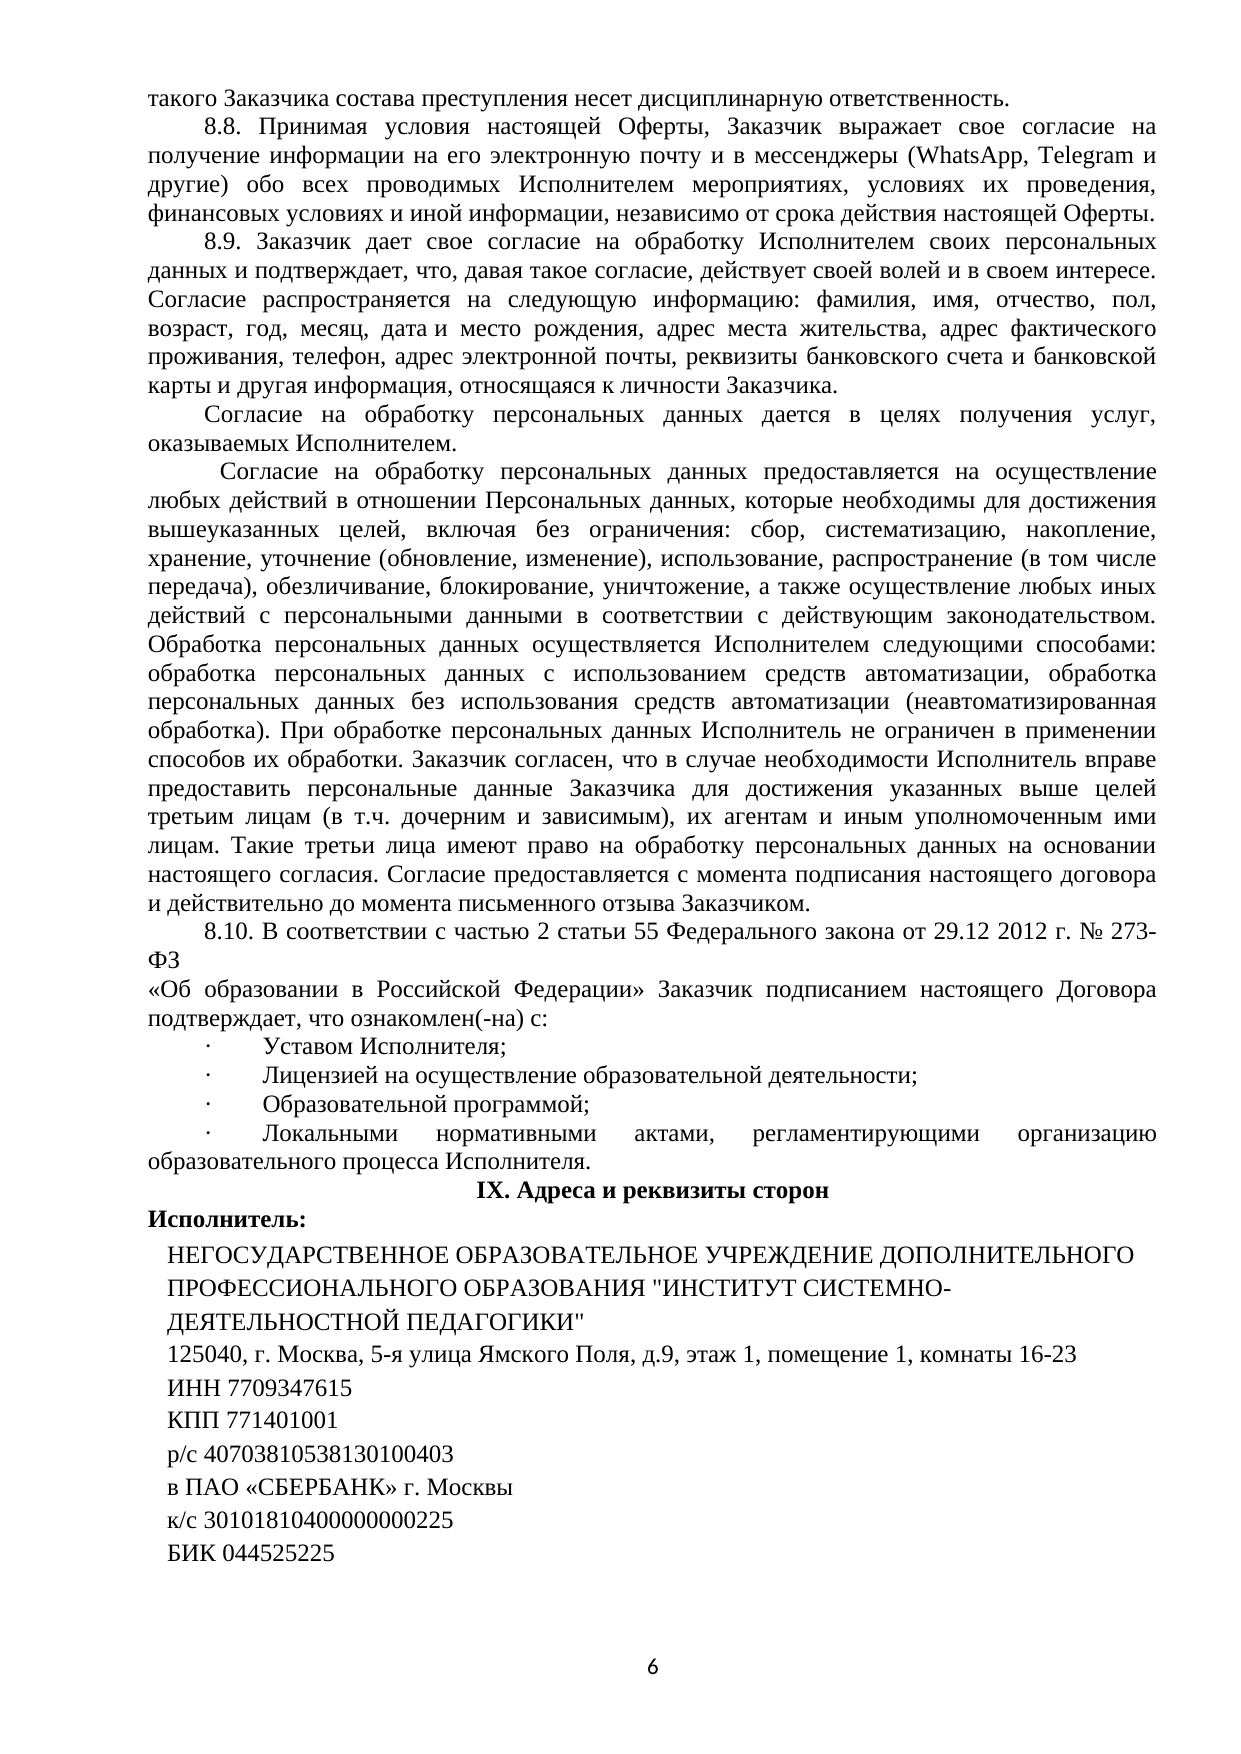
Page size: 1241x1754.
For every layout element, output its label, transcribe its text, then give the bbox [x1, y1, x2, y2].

text Согласие на обработку персональных данных предоставляется на осуществление любых действий в отношении Персональных данных, которые необходимы для достижения вышеуказанных целей, включая без ограничения: сбор, систематизацию, накопление, хранение, уточнение (обновление, изменение), использование, распространение (в том числе передача), обезличивание, блокирование, уничтожение, а также осуществление любых иных действий с персональными данными в соответствии с действующим законодательством. Обработка персональных данных осуществляется Исполнителем следующими способами: обработка персональных данных с использованием средств автоматизации, обработка персональных данных без использования средств автоматизации (неавтоматизированная обработка). При обработке персональных данных Исполнитель не ограничен в применении способов их обработки. Заказчик согласен, что в случае необходимости Исполнитель вправе предоставить персональные данные Заказчика для достижения указанных выше целей третьим лицам (в т.ч. дочерним и зависимым), их агентам и иным уполномоченным ими лицам. Такие третьи лица имеют право на обработку персональных данных на основании настоящего согласия. Согласие предоставляется с момента подписания настоящего договора и действительно до момента письменного отзыва Заказчиком. [148, 456, 1157, 916]
text Исполнитель: [148, 1204, 1157, 1233]
text 8.9. Заказчик дает свое согласие на обработку Исполнителем своих персональных данных и подтверждает, что, давая такое согласие, действует своей волей и в своем интересе. Согласие распространяется на следующую информацию: фамилия, имя, отчество, пол, возраст, год, месяц, дата и место рождения, адрес места жительства, адрес фактического проживания, телефон, адрес электронной почты, реквизиты банковского счета и банковской карты и другая информация, относящаяся к личности Заказчика. [148, 226, 1157, 399]
table_header [148, 1233, 1123, 1578]
text 8.8. Принимая условия настоящей Оферты, Заказчик выражает свое согласие на получение информации на его электронную почту и в мессенджеры (WhatsApp, Telegram и другие) обо всех проводимых Исполнителем мероприятиях, условиях их проведения, финансовых условиях и иной информации, независимо от срока действия настоящей Оферты. [148, 111, 1157, 226]
text IX. Адреса и реквизиты сторон [148, 1175, 1157, 1204]
text 8.10. В соответствии с частью 2 статьи 55 Федерального закона от 29.12 2012 г. № 273-ФЗ «Об образовании в Российской Федерации» Заказчик подписанием настоящего Договора подтверждает, что ознакомлен(-на) с: [148, 916, 1157, 1031]
text · Образовательной программой; [148, 1089, 1157, 1118]
text Согласие на обработку персональных данных дается в целях получения услуг, оказываемых Исполнителем. [148, 399, 1157, 456]
text · Уставом Исполнителя; [148, 1031, 1157, 1060]
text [148, 83, 1157, 111]
text · Лицензией на осуществление образовательной деятельности; [148, 1060, 1157, 1089]
text · Локальными нормативными актами, регламентирующими организацию образовательного процесса Исполнителя. [148, 1118, 1157, 1175]
